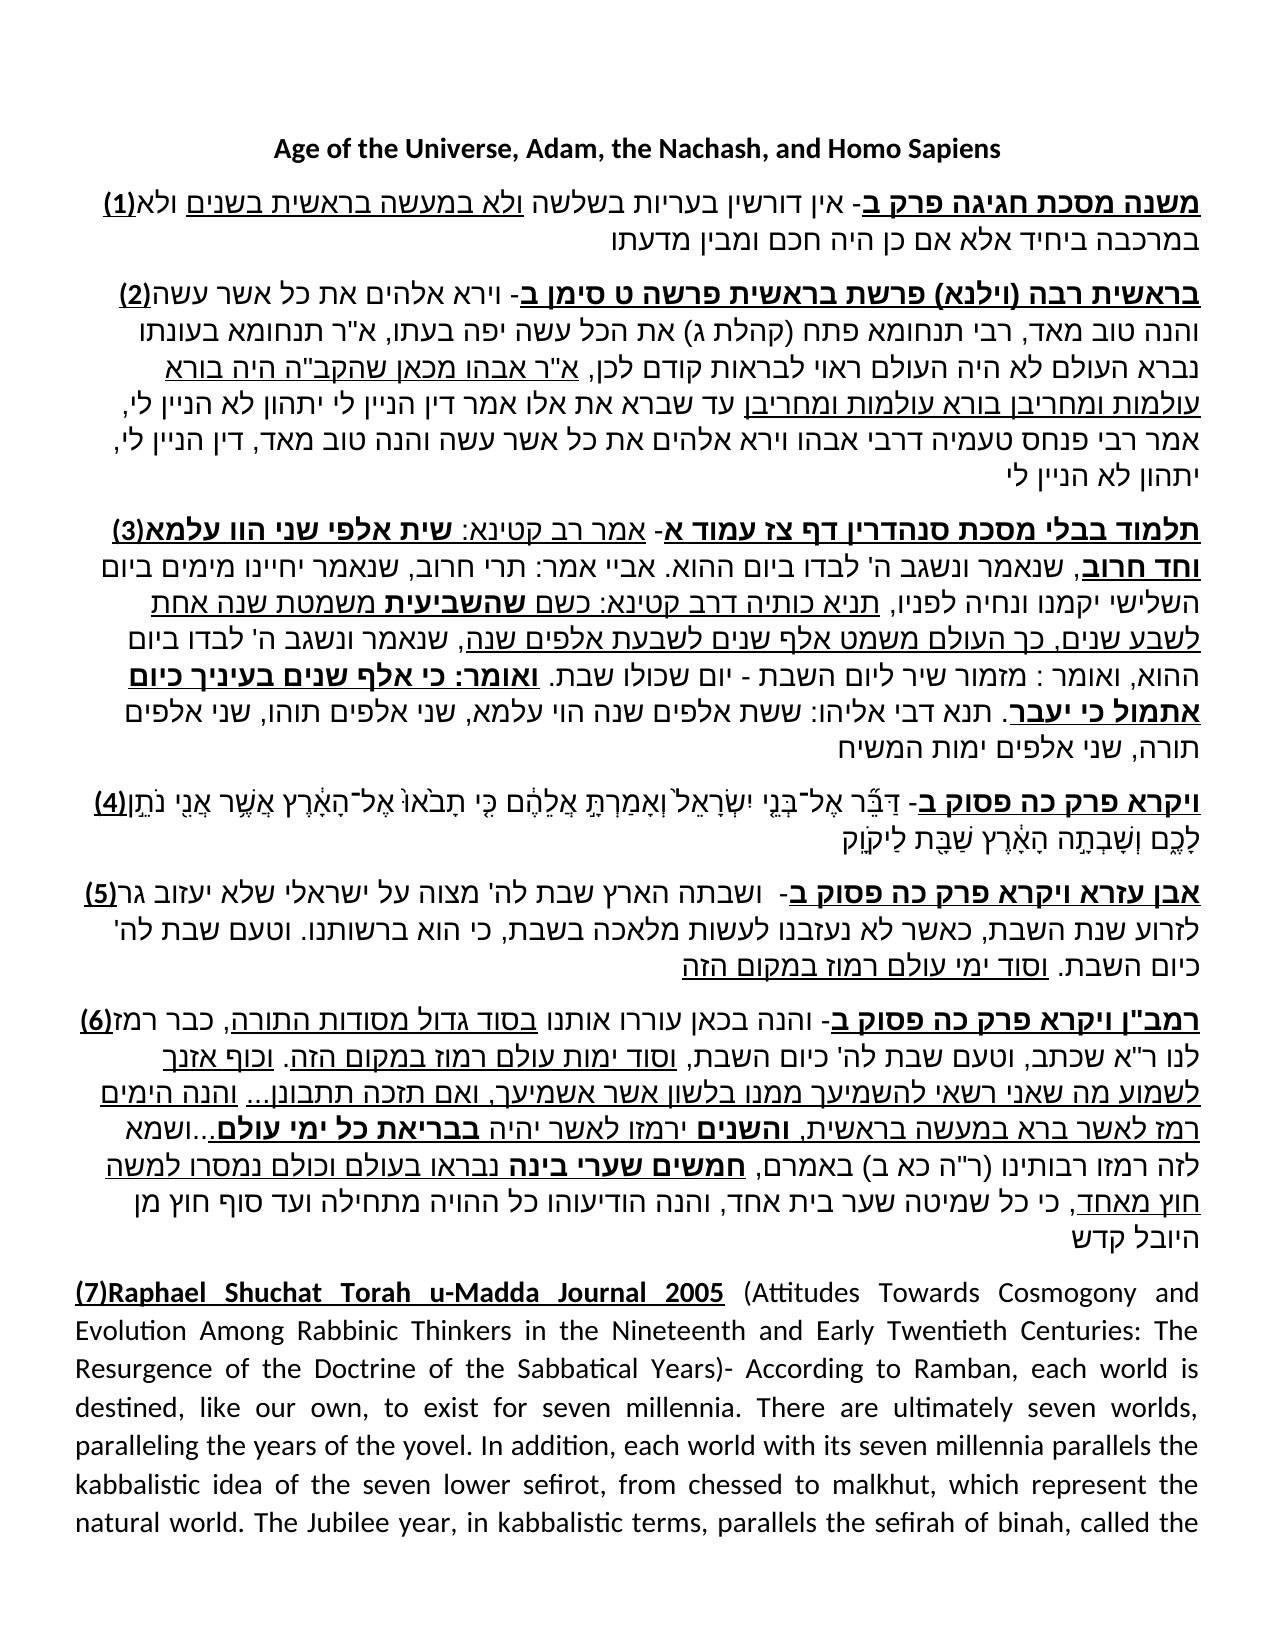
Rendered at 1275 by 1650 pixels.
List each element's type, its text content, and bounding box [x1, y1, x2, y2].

text (3)תלמוד בבלי מסכת סנהדרין דף צז עמוד א- אמר רב קטינא: שית אלפי שני הוו עלמא וחד חרוב, שנאמר ונשגב ה' לבדו ביום ההוא. אביי אמר: תרי חרוב, שנאמר יחיינו מימים ביום השלישי יקמנו ונחיה לפניו, תניא כותיה דרב קטינא: כשם שהשביעית משמטת שנה אחת לשבע שנים, כך העולם משמט אלף שנים לשבעת אלפים שנה, שנאמר ונשגב ה' לבדו ביום ההוא, ואומר : מזמור שיר ליום השבת - יום שכולו שבת. ואומר: כי אלף שנים בעיניך כיום אתמול כי יעבר. תנא דבי אליהו: ששת אלפים שנה הוי עלמא, שני אלפים תוהו, שני אלפים תורה, שני אלפים ימות המשיח [75, 512, 1200, 764]
text Age of the Universe, Adam, the Nachash, and Homo Sapiens [75, 130, 1200, 166]
text (5)אבן עזרא ויקרא פרק כה פסוק ב- ושבתה הארץ שבת לה' מצוה על ישראלי שלא יעזוב גר לזרוע שנת השבת, כאשר לא נעזבנו לעשות מלאכה בשבת, כי הוא ברשותנו. וטעם שבת לה' כיום השבת. וסוד ימי עולם רמוז במקום הזה [75, 875, 1200, 983]
text (4)ויקרא פרק כה פסוק ב- דַּבֵּ֞ר אֶל־בְּנֵ֤י יִשְׂרָאֵל֙ וְאָמַרְתָּ֣ אֲלֵהֶ֔ם כִּ֤י תָבֹ֙אוּ֙ אֶל־הָאָ֔רֶץ אֲשֶׁ֥ר אֲנִ֖י נֹתֵ֣ן לָכֶ֑ם וְשָׁבְתָ֣ה הָאָ֔רֶץ שַׁבָּ֖ת לַיקֹוָֽק [75, 784, 1200, 855]
text (2)בראשית רבה (וילנא) פרשת בראשית פרשה ט סימן ב- וירא אלהים את כל אשר עשה והנה טוב מאד, רבי תנחומא פתח (קהלת ג) את הכל עשה יפה בעתו, א"ר תנחומא בעונתו נברא העולם לא היה העולם ראוי לבראות קודם לכן, א"ר אבהו מכאן שהקב"ה היה בורא עולמות ומחריבן בורא עולמות ומחריבן עד שברא את אלו אמר דין הניין לי יתהון לא הניין לי, אמר רבי פנחס טעמיה דרבי אבהו וירא אלהים את כל אשר עשה והנה טוב מאד, דין הניין לי, יתהון לא הניין לי [75, 276, 1200, 493]
text (1)משנה מסכת חגיגה פרק ב- אין דורשין בעריות בשלשה ולא במעשה בראשית בשנים ולא במרכבה ביחיד אלא אם כן היה חכם ומבין מדעתו [75, 185, 1200, 257]
text (6)רמב"ן ויקרא פרק כה פסוק ב- והנה בכאן עוררו אותנו בסוד גדול מסודות התורה, כבר רמז לנו ר"א שכתב, וטעם שבת לה' כיום השבת, וסוד ימות עולם רמוז במקום הזה. וכוף אזנך לשמוע מה שאני רשאי להשמיעך ממנו בלשון אשר אשמיעך, ואם תזכה תתבונן... והנה הימים רמז לאשר ברא במעשה בראשית, והשנים ירמזו לאשר יהיה בבריאת כל ימי עולם...ושמא לזה רמזו רבותינו (ר"ה כא ב) באמרם, חמשים שערי בינה נבראו בעולם וכולם נמסרו למשה חוץ מאחד, כי כל שמיטה שער בית אחד, והנה הודיעוהו כל ההויה מתחילה ועד סוף חוץ מן היובל קדש [75, 1002, 1200, 1254]
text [75, 1274, 1200, 1540]
